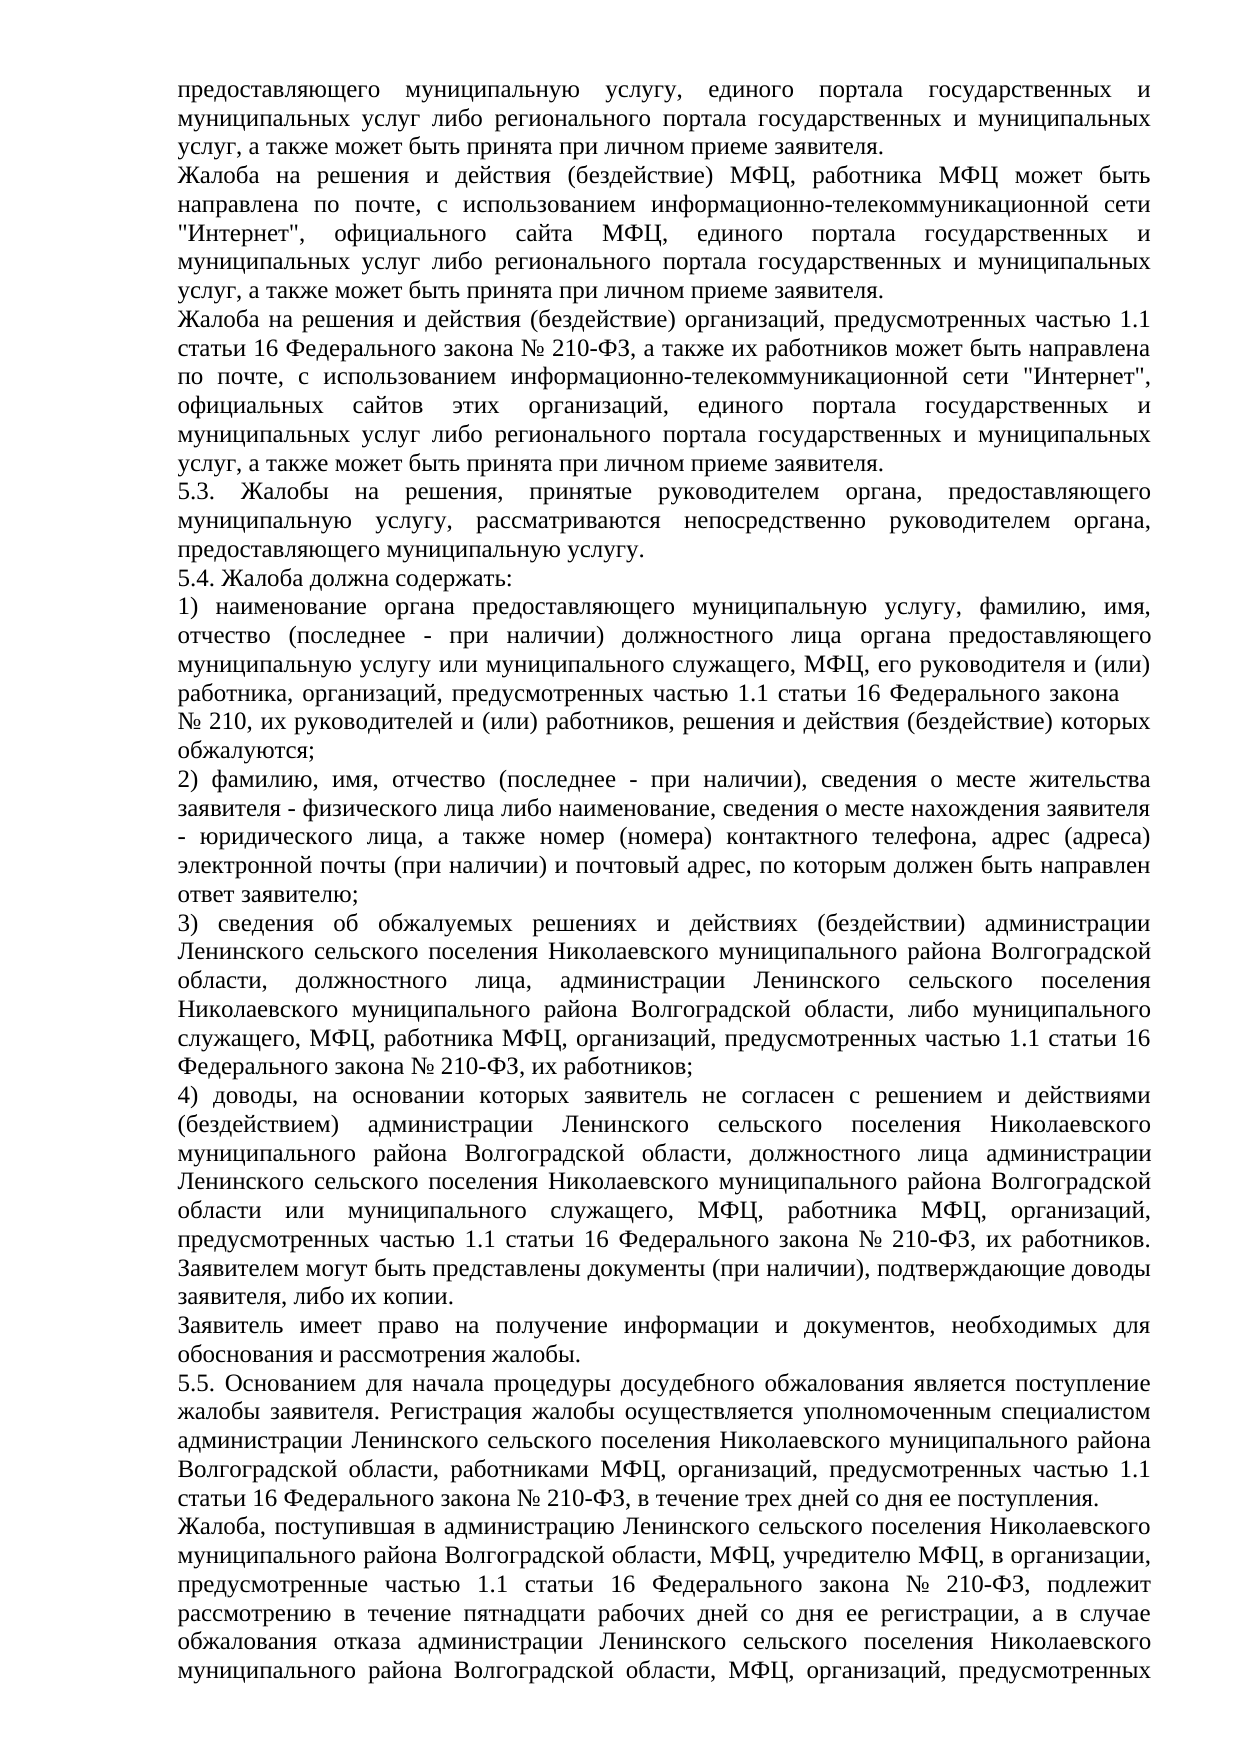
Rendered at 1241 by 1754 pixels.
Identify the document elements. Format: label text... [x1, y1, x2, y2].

text 1) наименование органа предоставляющего муниципальную услугу, фамилию, имя, отчество (последнее - при наличии) должностного лица органа предоставляющего муниципальную услугу или муниципального служащего, МФЦ, его руководителя и (или) работника, организаций, предусмотренных частью 1.1 статьи 16 Федерального закона № 210, их руководителей и (или) работников, решения и действия (бездействие) которых обжалуются; [177, 591, 1152, 764]
text 3) сведения об обжалуемых решениях и действиях (бездействии) администрации Ленинского сельского поселения Николаевского муниципального района Волгоградской области, должностного лица, администрации Ленинского сельского поселения Николаевского муниципального района Волгоградской области, либо муниципального служащего, МФЦ, работника МФЦ, организаций, предусмотренных частью 1.1 статьи 16 Федерального закона № 210-ФЗ, их работников; [177, 908, 1152, 1080]
text 5.4. Жалоба должна содержать: [177, 563, 1152, 591]
text Жалоба на решения и действия (бездействие) организаций, предусмотренных частью 1.1 статьи 16 Федерального закона № 210-ФЗ, а также их работников может быть направлена по почте, с использованием информационно-телекоммуникационной сети "Интернет", официальных сайтов этих организаций, единого портала государственных и муниципальных услуг либо регионального портала государственных и муниципальных услуг, а также может быть принята при личном приеме заявителя. [177, 304, 1152, 476]
text Жалоба на решения и действия (бездействие) МФЦ, работника МФЦ может быть направлена по почте, с использованием информационно-телекоммуникационной сети "Интернет", официального сайта МФЦ, единого портала государственных и муниципальных услуг либо регионального портала государственных и муниципальных услуг, а также может быть принята при личном приеме заявителя. [177, 160, 1152, 304]
text Заявитель имеет право на получение информации и документов, необходимых для обоснования и рассмотрения жалобы. [177, 1310, 1152, 1368]
text 5.5. Основанием для начала процедуры досудебного обжалования является поступление жалобы заявителя. Регистрация жалобы осуществляется уполномоченным специалистом администрации Ленинского сельского поселения Николаевского муниципального района Волгоградской области, работниками МФЦ, организаций, предусмотренных частью 1.1 статьи 16 Федерального закона № 210-ФЗ, в течение трех дней со дня ее поступления. [177, 1368, 1152, 1511]
text 4) доводы, на основании которых заявитель не согласен с решением и действиями (бездействием) администрации Ленинского сельского поселения Николаевского муниципального района Волгоградской области, должностного лица администрации Ленинского сельского поселения Николаевского муниципального района Волгоградской области или муниципального служащего, МФЦ, работника МФЦ, организаций, предусмотренных частью 1.1 статьи 16 Федерального закона № 210-ФЗ, их работников. Заявителем могут быть представлены документы (при наличии), подтверждающие доводы заявителя, либо их копии. [177, 1080, 1152, 1310]
text 2) фамилию, имя, отчество (последнее - при наличии), сведения о месте жительства заявителя - физического лица либо наименование, сведения о месте нахождения заявителя - юридического лица, а также номер (номера) контактного телефона, адрес (адреса) электронной почты (при наличии) и почтовый адрес, по которым должен быть направлен ответ заявителю; [177, 764, 1152, 908]
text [177, 74, 1152, 160]
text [177, 1511, 1152, 1684]
text 5.3. Жалобы на решения, принятые руководителем органа, предоставляющего муниципальную услугу, рассматриваются непосредственно руководителем органа, предоставляющего муниципальную услугу. [177, 476, 1152, 563]
